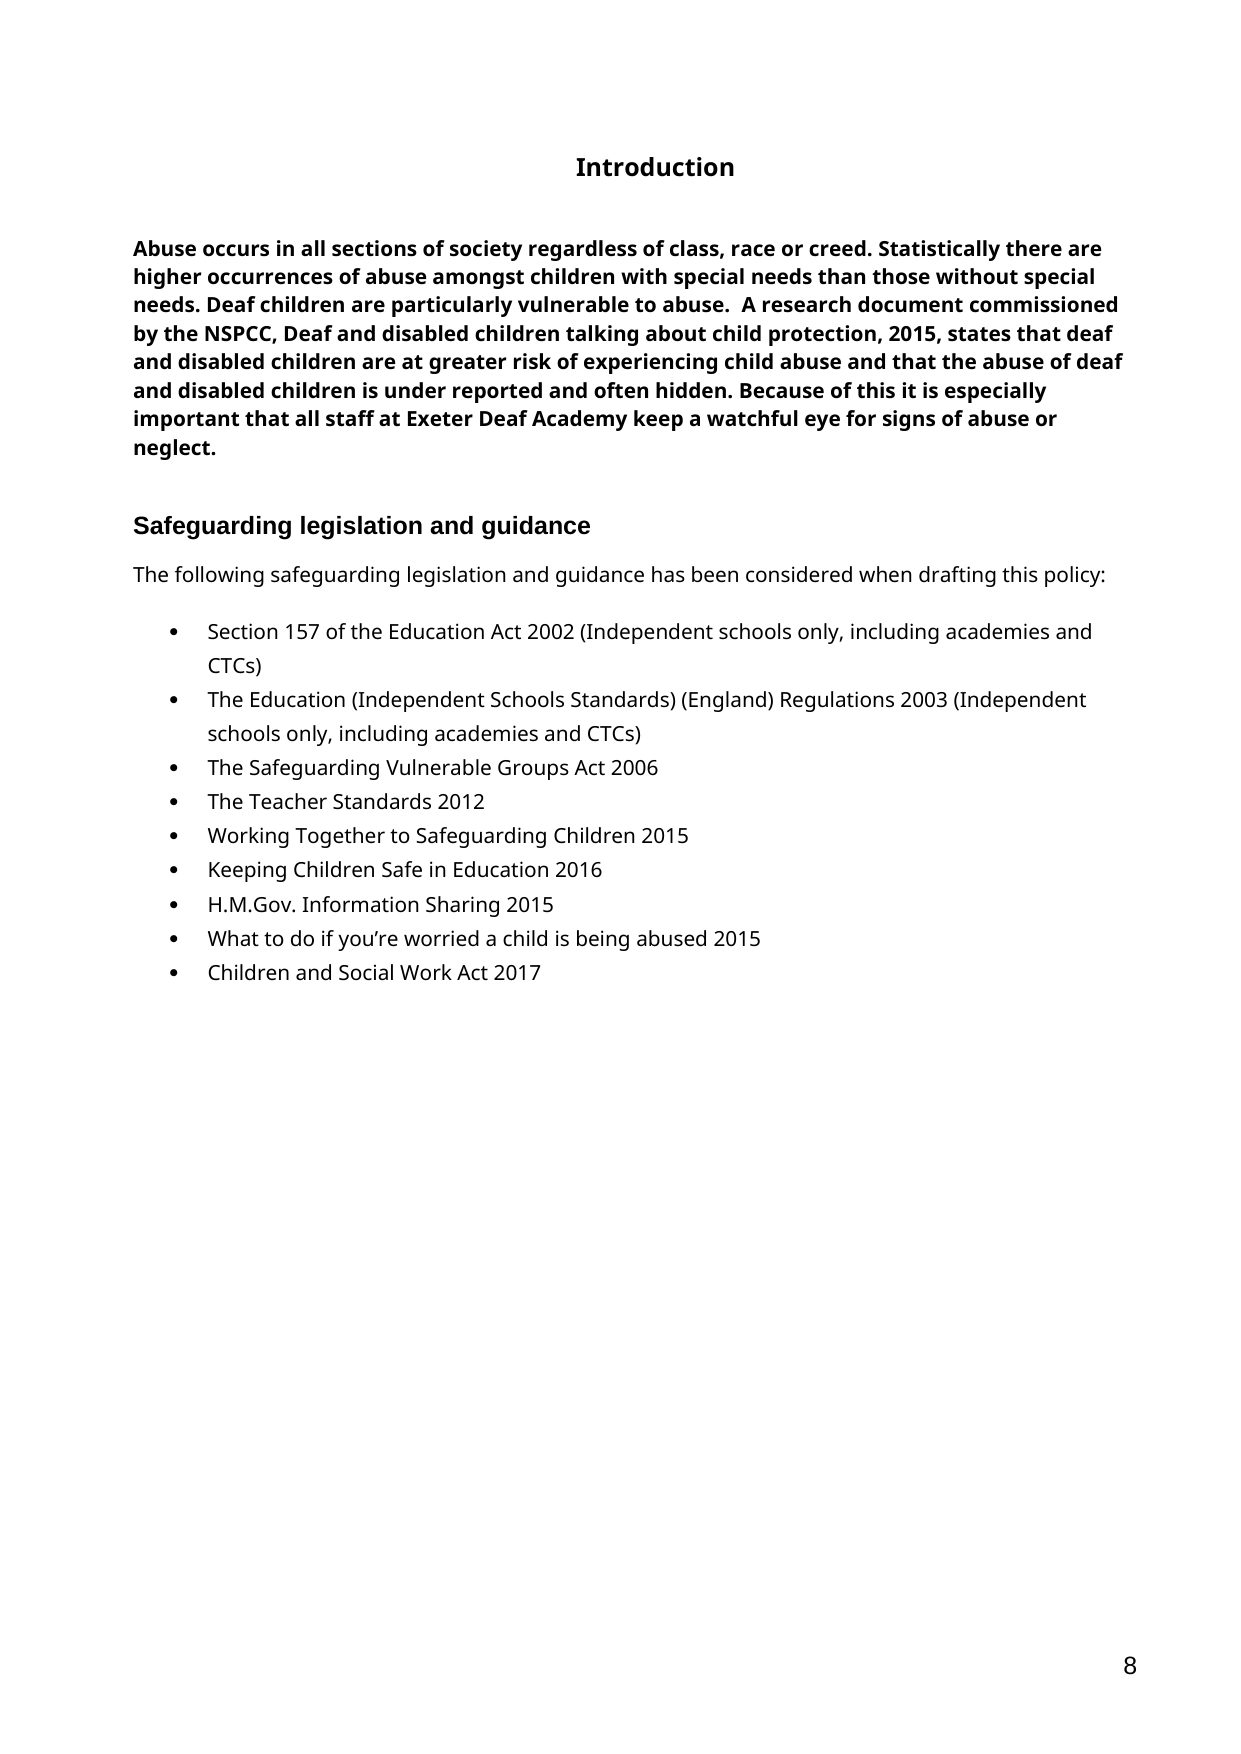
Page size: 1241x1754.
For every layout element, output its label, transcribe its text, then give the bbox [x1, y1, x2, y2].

list Working Together to Safeguarding Children 2015 [170, 822, 1137, 850]
list What to do if you’re worried a child is being abused 2015 [170, 924, 1137, 952]
subtitle Safeguarding legislation and guidance [133, 511, 1137, 539]
list Section 157 of the Education Act 2002 (Independent schools only, including academies and CTCs) [170, 617, 1130, 680]
subtitle Abuse occurs in all sections of society regardless of class, race or creed. Statistically there are higher occurrences of abuse amongst children with special needs than those without special needs. Deaf children are particularly vulnerable to abuse. A research document commissioned by the NSPCC, Deaf and disabled children talking about child protection, 2015, states that deaf and disabled children are at greater risk of experiencing child abuse and that the abuse of deaf and disabled children is under reported and often hidden. Because of this it is especially important that all staff at Exeter Deaf Academy keep a watchful eye for signs of abuse or neglect. [133, 234, 1137, 461]
list Children and Social Work Act 2017 [170, 958, 1137, 986]
list The Safeguarding Vulnerable Groups Act 2006 [170, 753, 1137, 782]
list H.M.Gov. Information Sharing 2015 [170, 890, 1137, 918]
list The Teacher Standards 2012 [170, 787, 1137, 816]
list Keeping Children Safe in Education 2016 [170, 856, 1137, 884]
subtitle Introduction [576, 150, 1137, 184]
list The Education (Independent Schools Standards) (England) Regulations 2003 (Independent schools only, including academies and CTCs) [170, 685, 1137, 748]
text The following safeguarding legislation and guidance has been considered when drafting this policy: [133, 560, 1137, 589]
